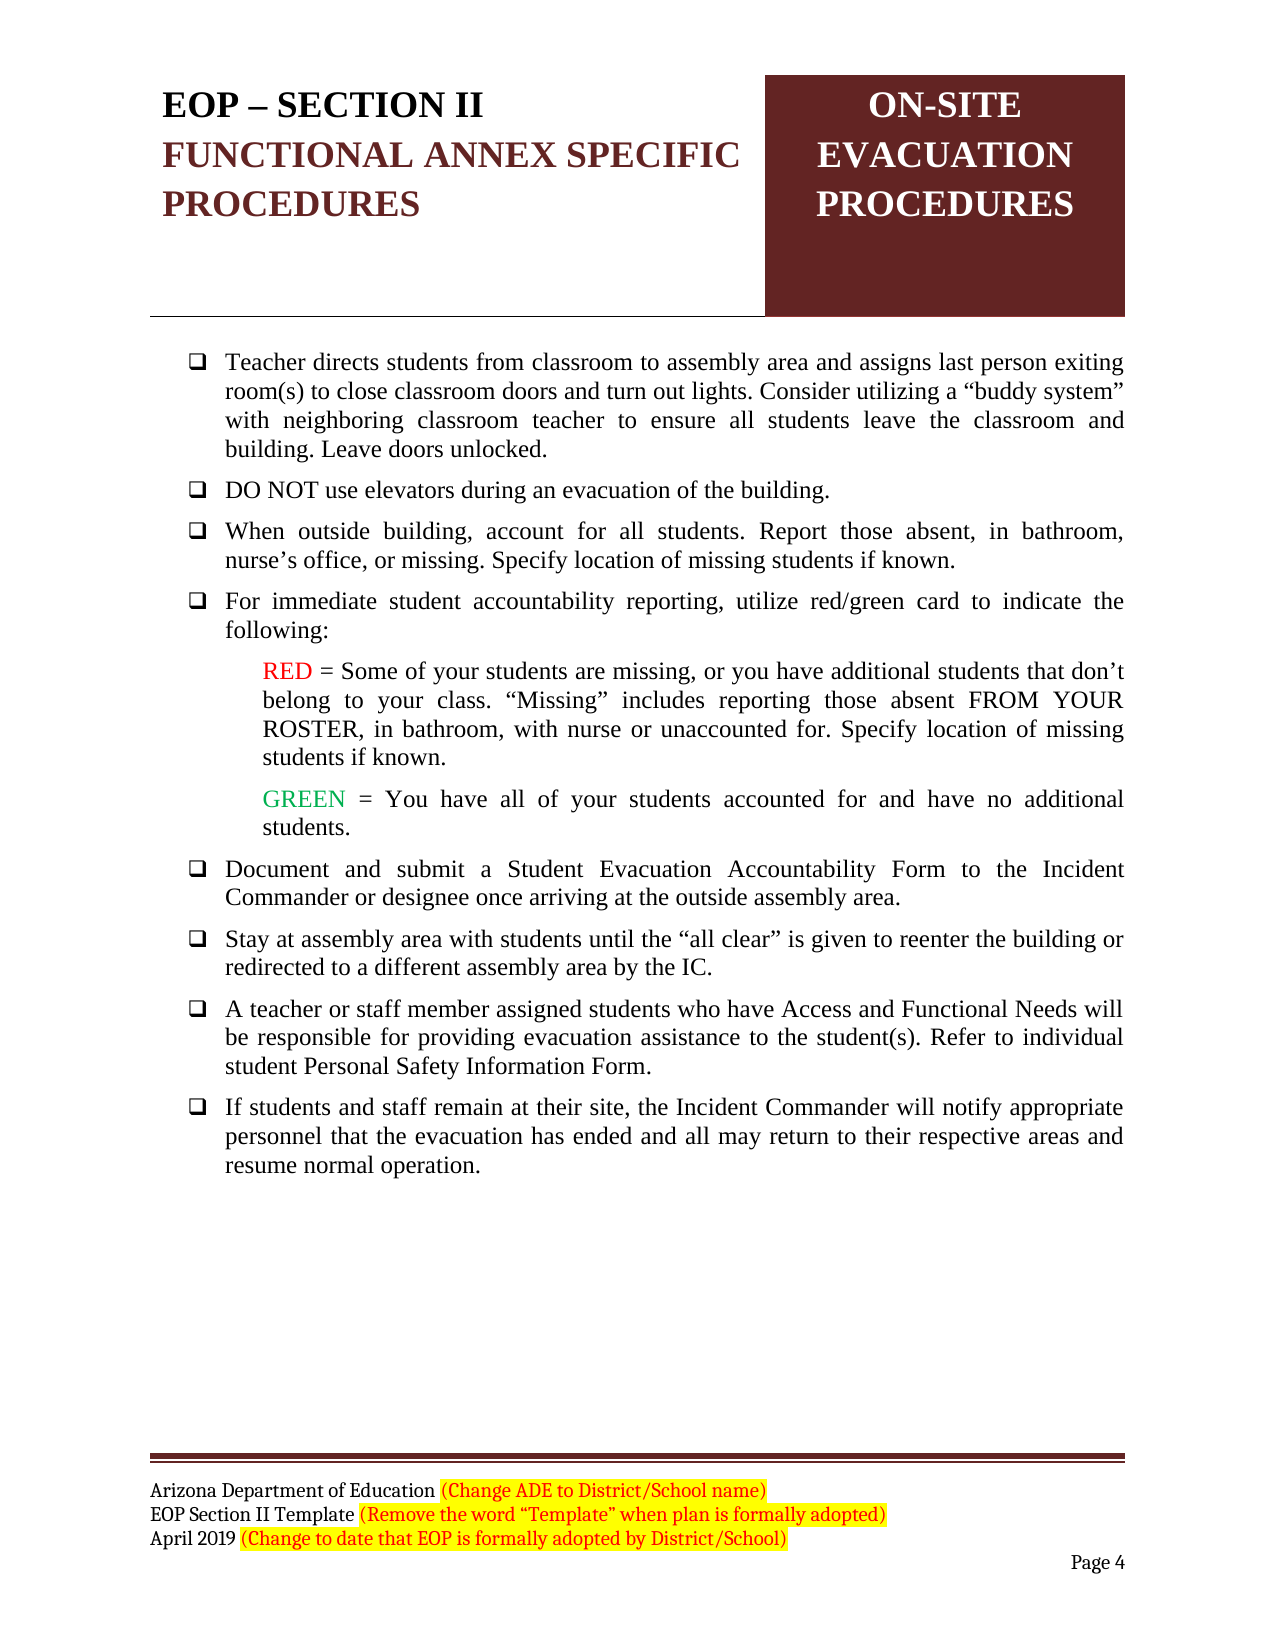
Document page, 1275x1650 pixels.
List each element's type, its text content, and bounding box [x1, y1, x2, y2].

text GREEN = You have all of your students accounted for and have no additional students. [262, 784, 1125, 841]
list For immediate student accountability reporting, utilize red/green card to indicate the following: [187, 586, 1125, 644]
list When outside building, account for all students. Report those absent, in bathroom, nurse’s office, or missing. Specify location of missing students if known. [187, 516, 1125, 574]
list Document and submit a Student Evacuation Accountability Form to the Incident Commander or designee once arriving at the outside assembly area. [187, 854, 1125, 911]
list DO NOT use elevators during an evacuation of the building. [187, 475, 1125, 504]
list If students and staff remain at their site, the Incident Commander will notify appropriate personnel that the evacuation has ended and all may return to their respective areas and resume normal operation. [187, 1092, 1125, 1179]
list Teacher directs students from classroom to assembly area and assigns last person exiting room(s) to close classroom doors and turn out lights. Consider utilizing a “buddy system” with neighboring classroom teacher to ensure all students leave the classroom and building. Leave doors unlocked. [187, 347, 1125, 462]
list Stay at assembly area with students until the “all clear” is given to reenter the building or redirected to a different assembly area by the IC. [187, 924, 1125, 981]
text RED = Some of your students are missing, or you have additional students that don’t belong to your class. “Missing” includes reporting those absent FROM YOUR ROSTER, in bathroom, with nurse or unaccounted for. Specify location of missing students if known. [262, 656, 1125, 771]
list A teacher or staff member assigned students who have Access and Functional Needs will be responsible for providing evacuation assistance to the student(s). Refer to individual student Personal Safety Information Form. [187, 994, 1125, 1080]
